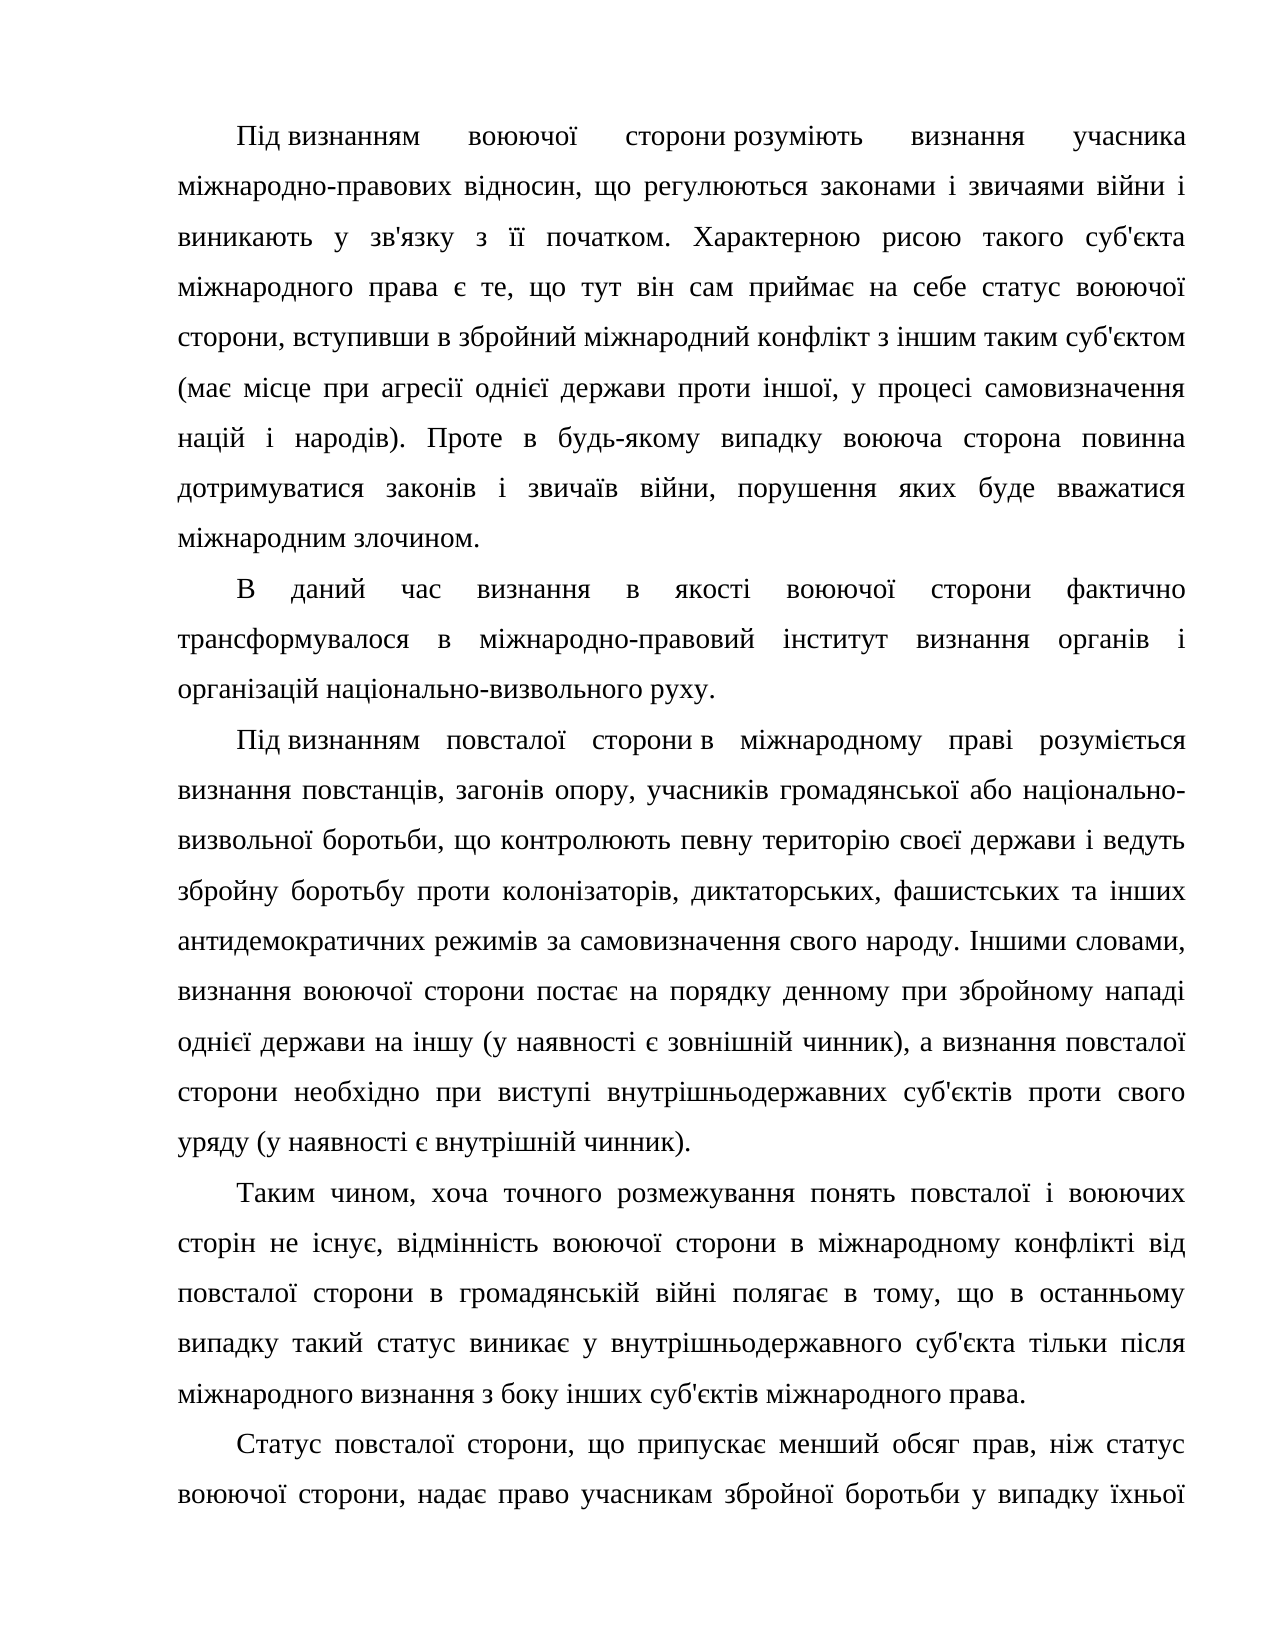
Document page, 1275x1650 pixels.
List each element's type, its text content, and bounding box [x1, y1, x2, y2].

text Під визнанням повсталої сторони в міжнародному праві розуміється визнання повстанців, загонів опору, учасників громадянської або національно-визвольної боротьби, що контролюють певну територію своєї держави і ведуть збройну боротьбу проти колонізаторів, диктаторських, фашистських та інших антидемократичних режимів за самовизначення свого народу. Іншими словами, визнання воюючої сторони постає на порядку денному при збройному нападі однієї держави на іншу (у наявності є зовнішній чинник), а визнання повсталої сторони необхідно при виступі внутрішньодержавних суб'єктів проти свого уряду (у наявності є внутрішній чинник). [177, 722, 1186, 1158]
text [177, 1426, 1186, 1510]
text В даний час визнання в якості воюючої сторони фактично трансформувалося в міжнародно-правовий інститут визнання органів і організацій національно-визвольного руху. [177, 571, 1186, 705]
text Під визнанням воюючої сторони розуміють визнання учасника міжнародно-правових відносин, що регулюються законами і звичаями війни і виникають у зв'язку з її початком. Характерною рисою такого суб'єкта міжнародного права є те, що тут він сам приймає на себе статус воюючої сторони, вступивши в збройний міжнародний конфлікт з іншим таким суб'єктом (має місце при агресії однієї держави проти іншої, у процесі самовизначення націй і народів). Проте в будь-якому випадку воююча сторона повинна дотримуватися законів і звичаїв війни, порушення яких буде вважатися міжнародним злочином. [177, 118, 1186, 554]
text Таким чином, хоча точного розмежування понять повсталої і воюючих сторін не існує, відмінність воюючої сторони в міжнародному конфлікті від повсталої сторони в громадянській війні полягає в тому, що в останньому випадку такий статус виникає у внутрішньодержавного суб'єкта тільки після міжнародного визнання з боку інших суб'єктів міжнародного права. [177, 1175, 1186, 1409]
